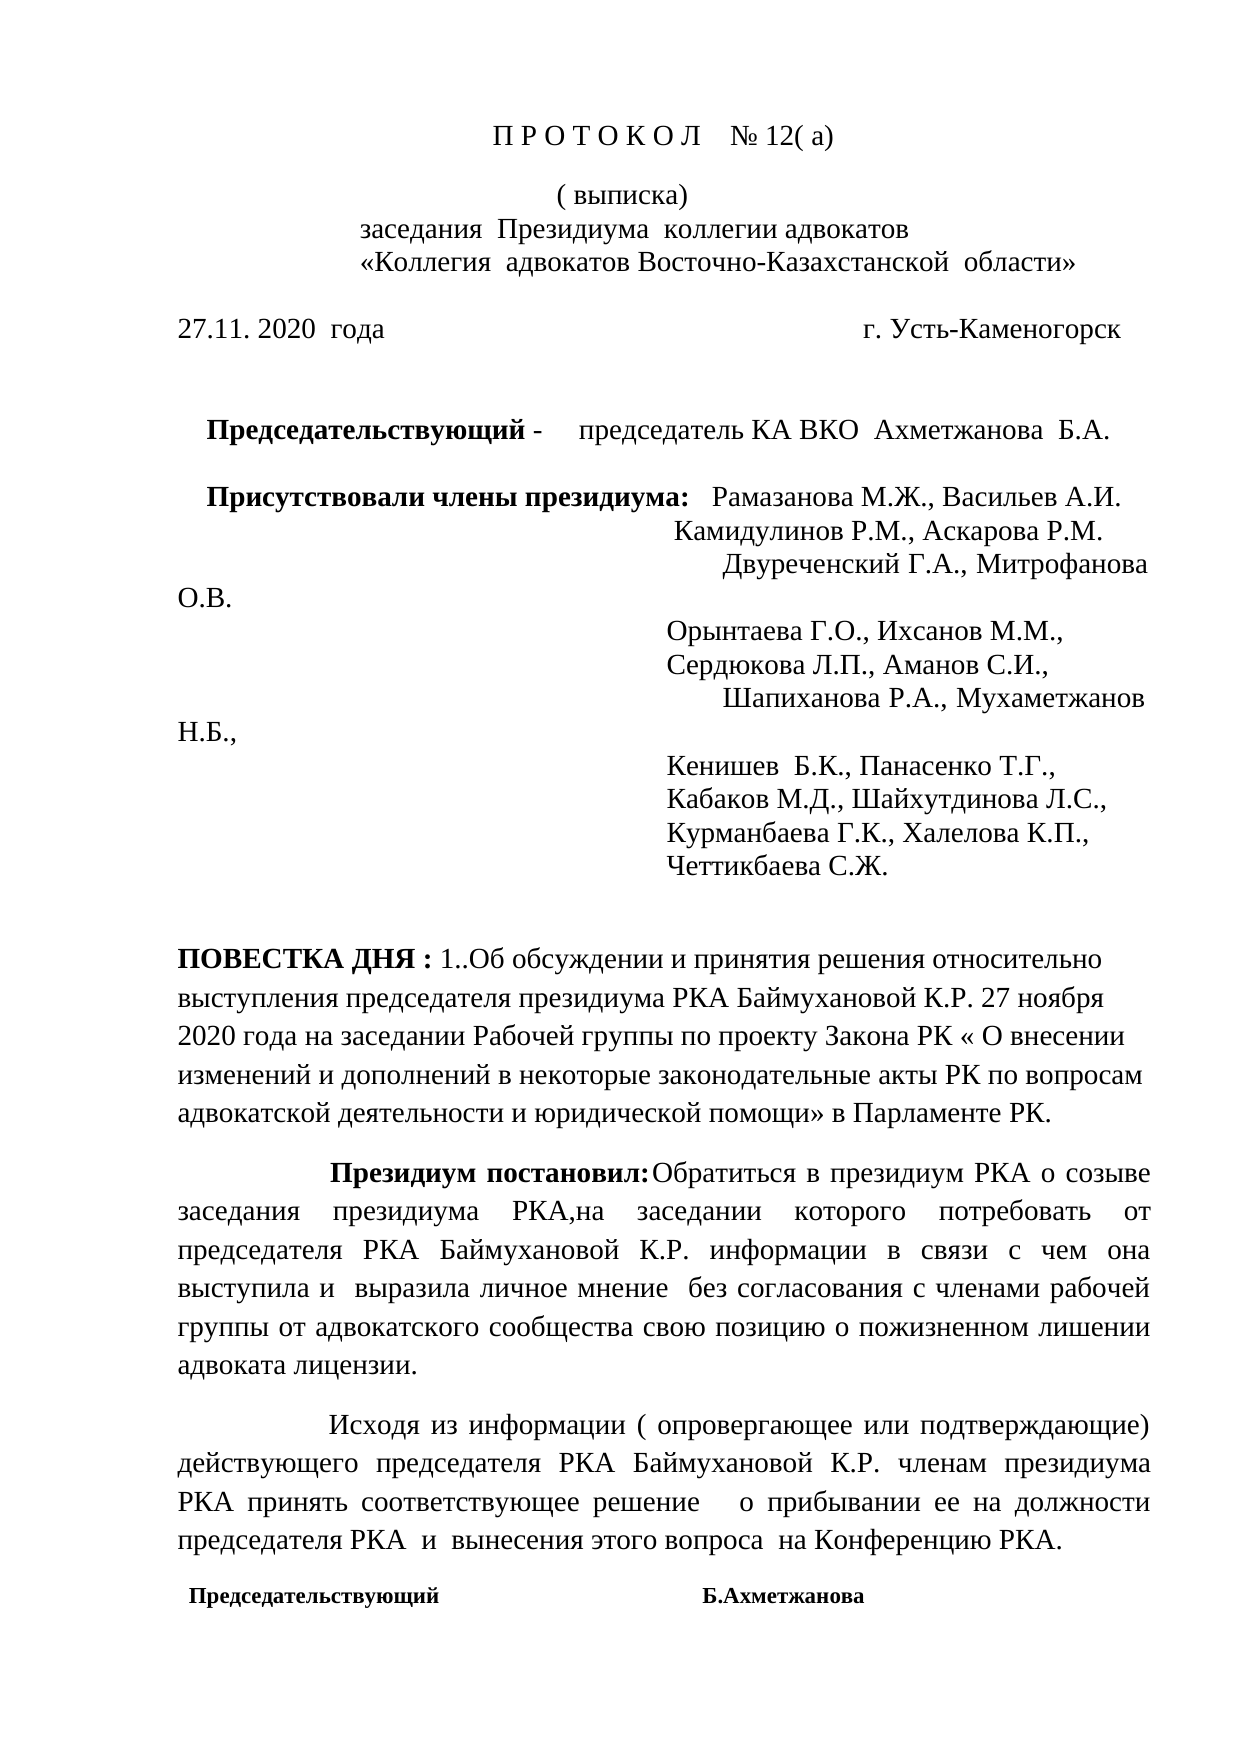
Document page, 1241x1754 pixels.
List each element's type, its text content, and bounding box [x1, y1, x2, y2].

text ПОВЕСТКА ДНЯ : 1..Об обсуждении и принятия решения относительно выступления председателя президиума РКА Баймухановой К.Р. 27 ноября 2020 года на заседании Рабочей группы по проекту Закона РК « О внесении изменений и дополнений в некоторые законодательные акты РК по вопросам адвокатской деятельности и юридической помощи» в Парламенте РК. [177, 941, 1152, 1129]
text заседания Президиума коллегии адвокатов [177, 211, 1152, 244]
text «Коллегия адвокатов Восточно-Казахстанской области» [177, 244, 1152, 278]
text Присутствовали члены президиума: Рамазанова М.Ж., Васильев А.И. [177, 479, 1152, 513]
text Четтикбаева С.Ж. [177, 848, 1152, 882]
text Председательствующий Б.Ахметжанова [177, 1582, 1152, 1608]
text ( выписка) [177, 177, 1152, 211]
text Курманбаева Г.К., Халелова К.П., [177, 815, 1152, 848]
text Камидулинов Р.М., Аскарова Р.М. [177, 513, 1152, 546]
text Сердюкова Л.П., Аманов С.И., [177, 647, 1152, 681]
text Кабаков М.Д., Шайхутдинова Л.С., [177, 781, 1152, 815]
text Орынтаева Г.О., Ихсанов М.М., [177, 613, 1152, 647]
text Председательствующий - председатель КА ВКО Ахметжанова Б.А. [177, 412, 1152, 446]
text П Р О Т О К О Л № 12( а) [177, 118, 1152, 152]
text Исходя из информации ( опровергающее или подтверждающие) действующего председателя РКА Баймухановой К.Р. членам президиума РКА принять соответствующее решение о прибывании ее на должности председателя РКА и вынесения этого вопроса на Конференцию РКА. [177, 1407, 1152, 1556]
text Президиум постановил:Обратиться в президиум РКА о созыве заседания президиума РКА,на заседании которого потребовать от председателя РКА Баймухановой К.Р. информации в связи с чем она выступила и выразила личное мнение без согласования с членами рабочей группы от адвокатского сообщества свою позицию о пожизненном лишении адвоката лицензии. [177, 1155, 1152, 1381]
text Кенишев Б.К., Панасенко Т.Г., [177, 748, 1152, 781]
text Шапиханова Р.А., Мухаметжанов Н.Б., [177, 681, 1152, 748]
text Двуреченский Г.А., Митрофанова О.В. [177, 546, 1152, 613]
text 27.11. 2020 года г. Усть-Каменогорск [177, 312, 1152, 345]
